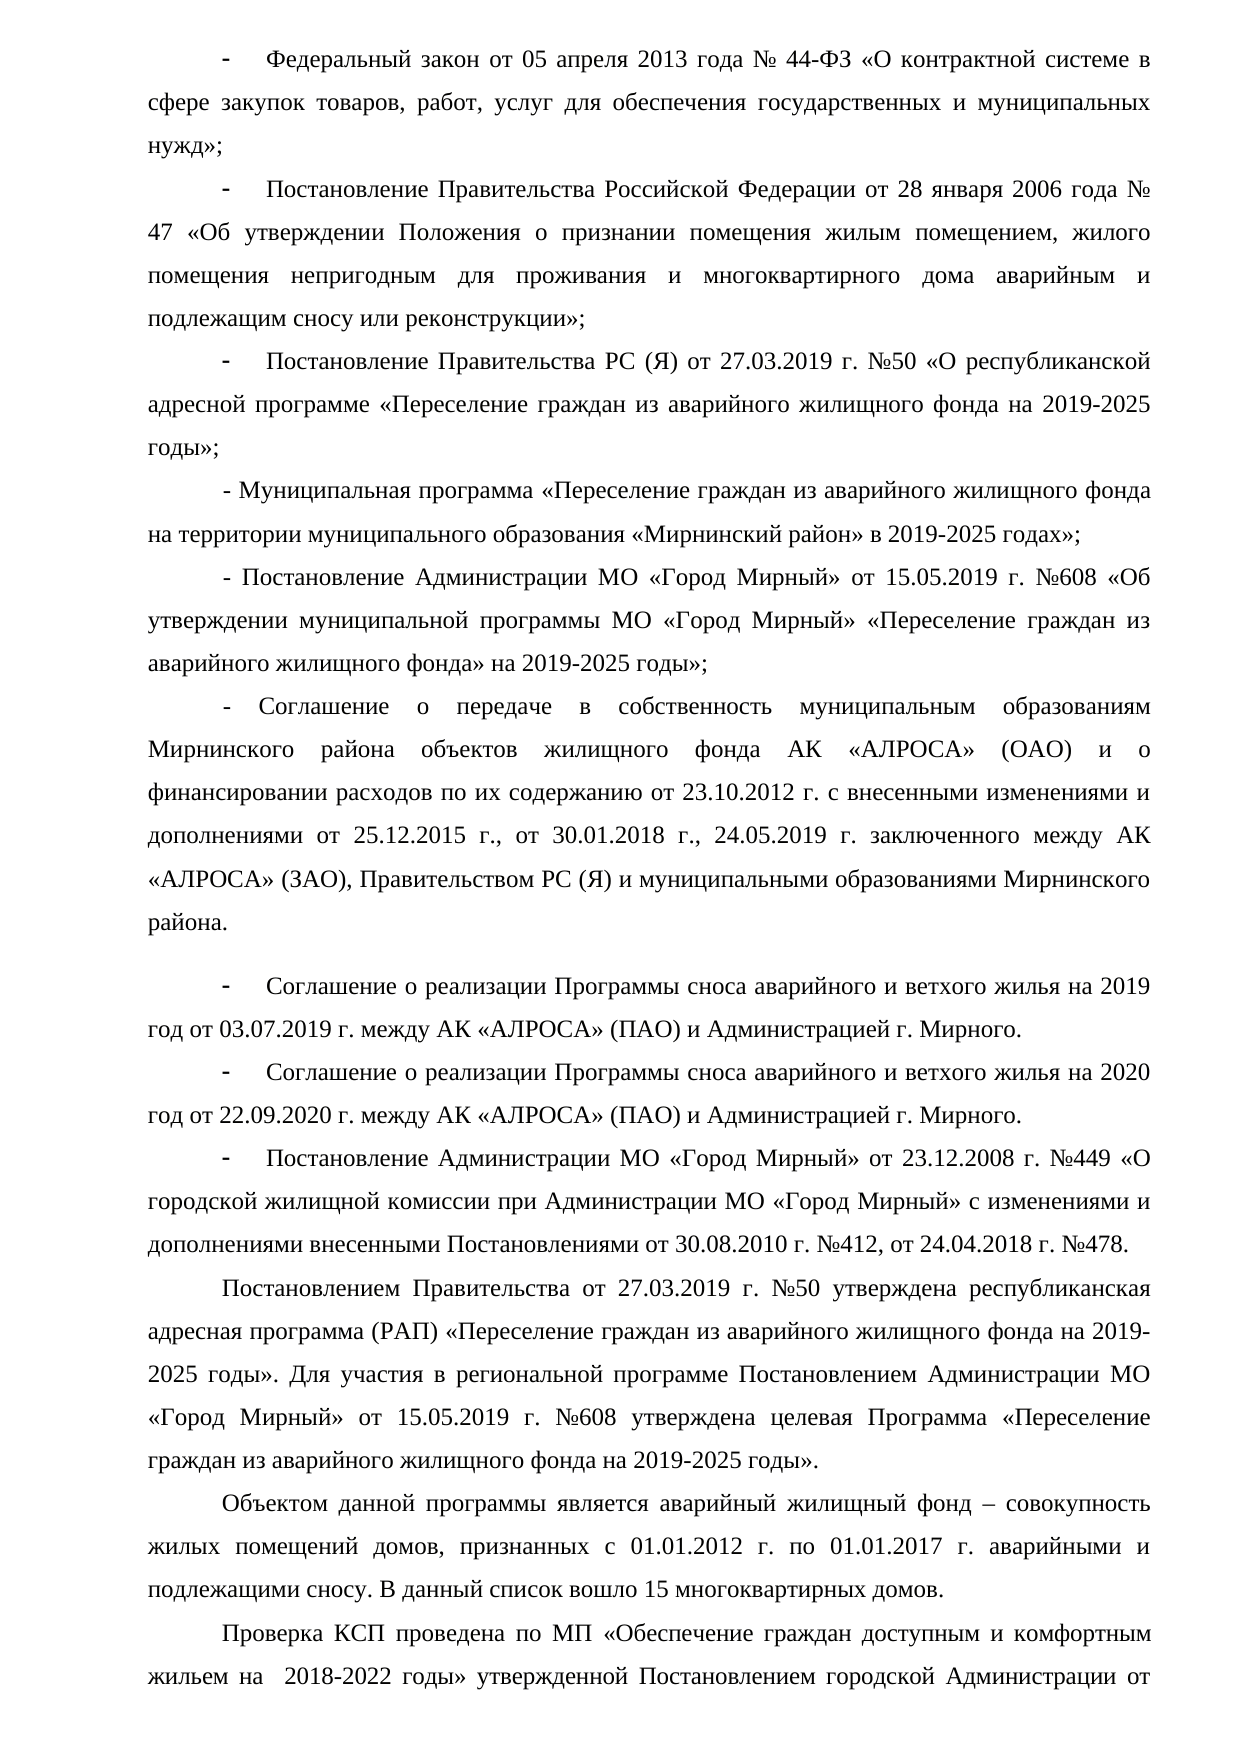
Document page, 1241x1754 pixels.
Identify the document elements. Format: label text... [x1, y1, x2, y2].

list Федеральный закон от 05 апреля 2013 года № 44-ФЗ «О контрактной системе в сфере закупок товаров, работ, услуг для обеспечения государственных и муниципальных нужд»; [148, 44, 1152, 159]
list Постановление Правительства Российской Федерации от 28 января 2006 года № 47 «Об утверждении Положения о признании помещения жилым помещением, жилого помещения непригодным для проживания и многоквартирного дома аварийным и подлежащим сносу или реконструкции»; [148, 174, 1152, 332]
list - Муниципальная программа «Переселение граждан из аварийного жилищного фонда на территории муниципального образования «Мирнинский район» в 2019-2025 годах»; [148, 476, 1152, 547]
list - Постановление Администрации МО «Город Мирный» от 15.05.2019 г. №608 «Об утверждении муниципальной программы МО «Город Мирный» «Переселение граждан из аварийного жилищного фонда» на 2019-2025 годы»; [148, 562, 1152, 677]
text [148, 1618, 1152, 1689]
list - Соглашение о передаче в собственность муниципальным образованиям Мирнинского района объектов жилищного фонда АК «АЛРОСА» (ОАО) и о финансировании расходов по их содержанию от 23.10.2012 г. с внесенными изменениями и дополнениями от 25.12.2015 г., от 30.01.2018 г., 24.05.2019 г. заключенного между АК «АЛРОСА» (ЗАО), Правительством РС (Я) и муниципальными образованиями Мирнинского района. [148, 691, 1152, 936]
list Соглашение о реализации Программы сноса аварийного и ветхого жилья на 2020 год от 22.09.2020 г. между АК «АЛРОСА» (ПАО) и Администрацией г. Мирного. [148, 1057, 1152, 1129]
list Постановление Правительства РС (Я) от 27.03.2019 г. №50 «О республиканской адресной программе «Переселение граждан из аварийного жилищного фонда на 2019-2025 годы»; [148, 346, 1152, 461]
text Объектом данной программы является аварийный жилищный фонд – совокупность жилых помещений домов, признанных с 01.01.2012 г. по 01.01.2017 г. аварийными и подлежащими сносу. В данный список вошло 15 многоквартирных домов. [148, 1488, 1152, 1603]
list Постановление Администрации МО «Город Мирный» от 23.12.2008 г. №449 «О городской жилищной комиссии при Администрации МО «Город Мирный» с изменениями и дополнениями внесенными Постановлениями от 30.08.2010 г. №412, от 24.04.2018 г. №478. [148, 1143, 1152, 1258]
list Соглашение о реализации Программы сноса аварийного и ветхого жилья на 2019 год от 03.07.2019 г. между АК «АЛРОСА» (ПАО) и Администрацией г. Мирного. [148, 971, 1152, 1043]
text Постановлением Правительства от 27.03.2019 г. №50 утверждена республиканская адресная программа (РАП) «Переселение граждан из аварийного жилищного фонда на 2019-2025 годы». Для участия в региональной программе Постановлением Администрации МО «Город Мирный» от 15.05.2019 г. №608 утверждена целевая Программа «Переселение граждан из аварийного жилищного фонда на 2019-2025 годы». [148, 1273, 1152, 1474]
